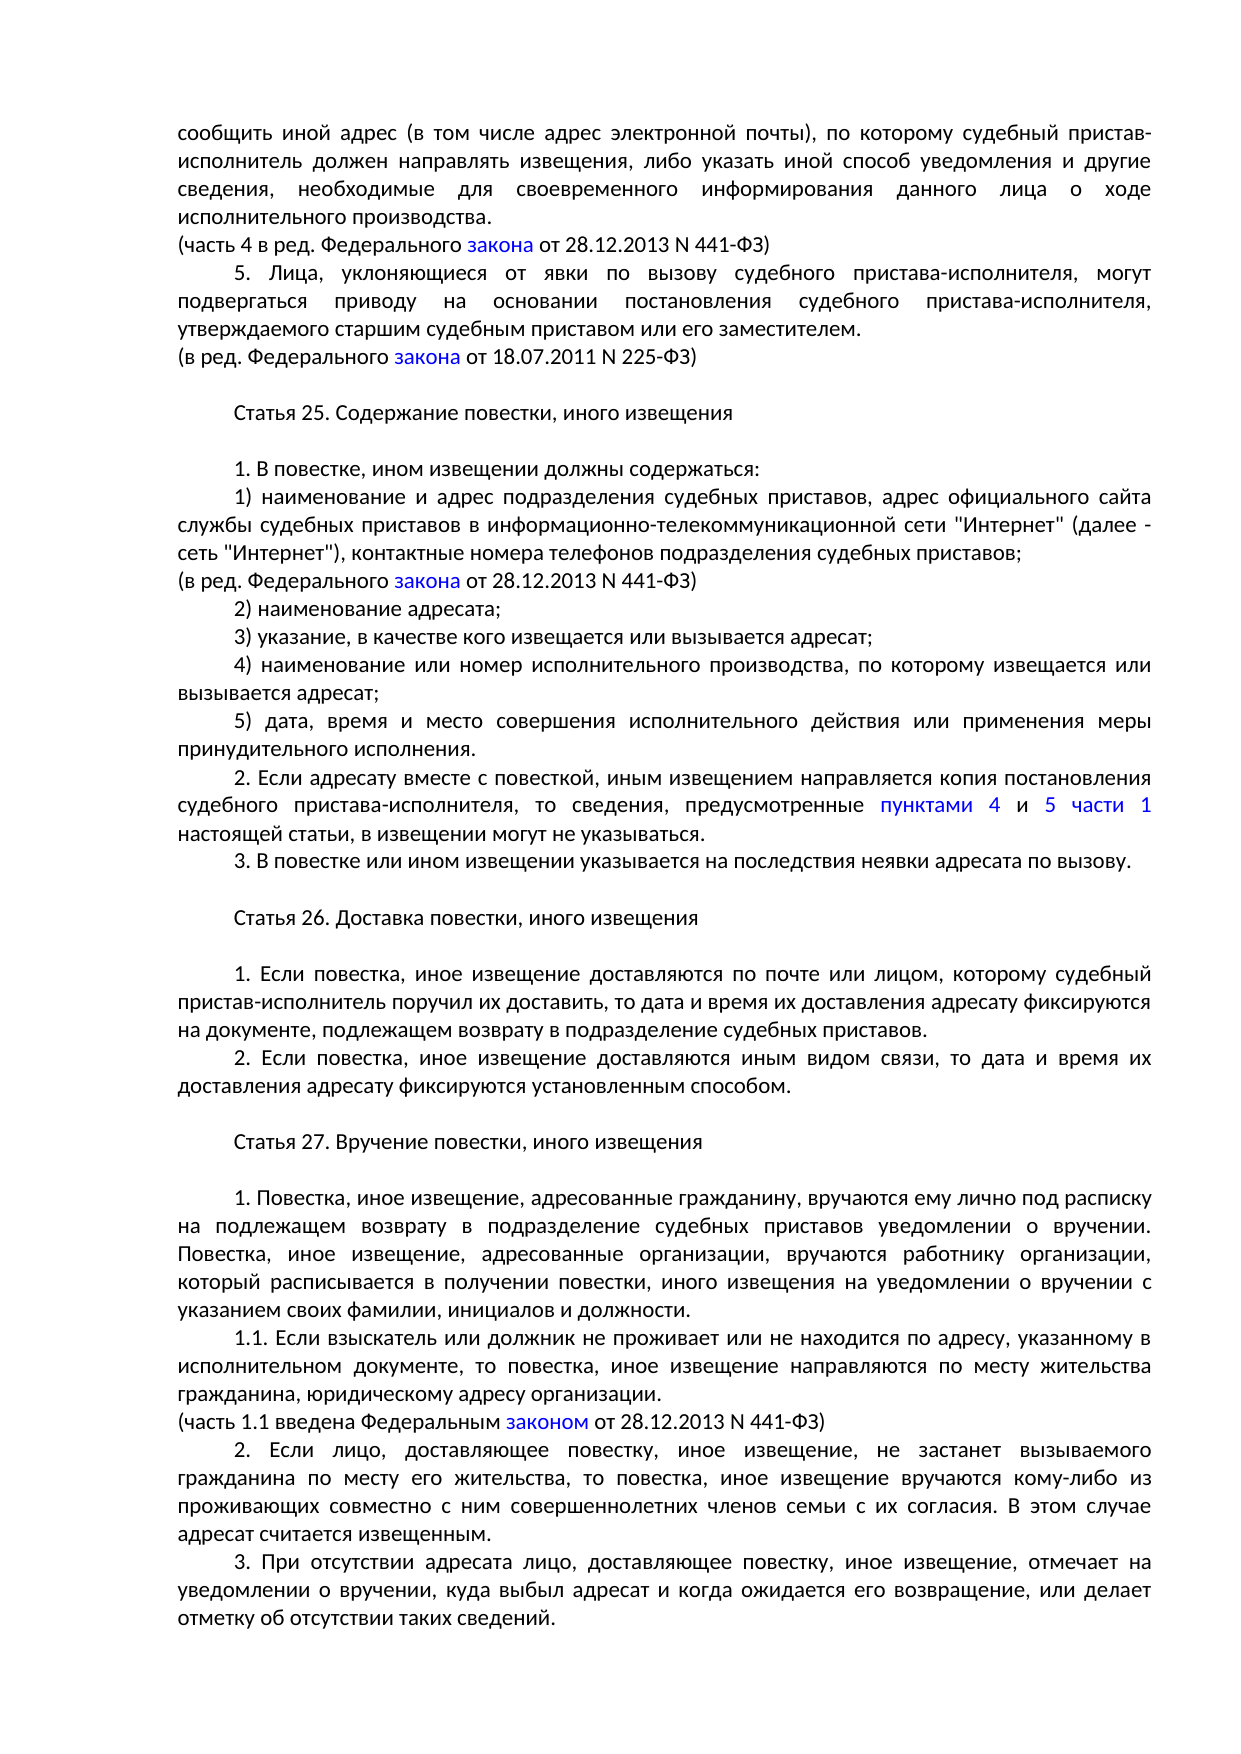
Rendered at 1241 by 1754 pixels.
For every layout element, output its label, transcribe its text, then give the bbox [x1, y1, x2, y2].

text 1. Повестка, иное извещение, адресованные гражданину, вручаются ему лично под расписку на подлежащем возврату в подразделение судебных приставов уведомлении о вручении. Повестка, иное извещение, адресованные организации, вручаются работнику организации, который расписывается в получении повестки, иного извещения на уведомлении о вручении с указанием своих фамилии, инициалов и должности. [177, 1183, 1152, 1323]
text Статья 26. Доставка повестки, иного извещения [177, 903, 1152, 931]
text (часть 4 в ред. Федерального закона от 28.12.2013 N 441-ФЗ) [177, 230, 1152, 258]
text 4) наименование или номер исполнительного производства, по которому извещается или вызывается адресат; [177, 651, 1152, 707]
text Статья 27. Вручение повестки, иного извещения [177, 1127, 1152, 1155]
text 2. Если повестка, иное извещение доставляются иным видом связи, то дата и время их доставления адресату фиксируются установленным способом. [177, 1043, 1152, 1099]
text 3) указание, в качестве кого извещается или вызывается адресат; [177, 622, 1152, 651]
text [177, 118, 1152, 230]
text (в ред. Федерального закона от 18.07.2011 N 225-ФЗ) [177, 342, 1152, 370]
text 5. Лица, уклоняющиеся от явки по вызову судебного пристава-исполнителя, могут подвергаться приводу на основании постановления судебного пристава-исполнителя, утверждаемого старшим судебным приставом или его заместителем. [177, 258, 1152, 342]
text 2. Если лицо, доставляющее повестку, иное извещение, не застанет вызываемого гражданина по месту его жительства, то повестка, иное извещение вручаются кому-либо из проживающих совместно с ним совершеннолетних членов семьи с их согласия. В этом случае адресат считается извещенным. [177, 1435, 1152, 1547]
text 1. В повестке, ином извещении должны содержаться: [177, 454, 1152, 482]
text 3. При отсутствии адресата лицо, доставляющее повестку, иное извещение, отмечает на уведомлении о вручении, куда выбыл адресат и когда ожидается его возвращение, или делает отметку об отсутствии таких сведений. [177, 1547, 1152, 1631]
text 1.1. Если взыскатель или должник не проживает или не находится по адресу, указанному в исполнительном документе, то повестка, иное извещение направляются по месту жительства гражданина, юридическому адресу организации. [177, 1323, 1152, 1407]
text Статья 25. Содержание повестки, иного извещения [177, 398, 1152, 426]
text (часть 1.1 введена Федеральным законом от 28.12.2013 N 441-ФЗ) [177, 1407, 1152, 1435]
text 1) наименование и адрес подразделения судебных приставов, адрес официального сайта службы судебных приставов в информационно-телекоммуникационной сети "Интернет" (далее - сеть "Интернет"), контактные номера телефонов подразделения судебных приставов; [177, 482, 1152, 566]
text (в ред. Федерального закона от 28.12.2013 N 441-ФЗ) [177, 566, 1152, 594]
text 3. В повестке или ином извещении указывается на последствия неявки адресата по вызову. [177, 847, 1152, 875]
text 2. Если адресату вместе с повесткой, иным извещением направляется копия постановления судебного пристава-исполнителя, то сведения, предусмотренные пунктами 4 и 5 части 1 настоящей статьи, в извещении могут не указываться. [177, 763, 1152, 847]
text 2) наименование адресата; [177, 594, 1152, 622]
text 1. Если повестка, иное извещение доставляются по почте или лицом, которому судебный пристав-исполнитель поручил их доставить, то дата и время их доставления адресату фиксируются на документе, подлежащем возврату в подразделение судебных приставов. [177, 959, 1152, 1043]
text 5) дата, время и место совершения исполнительного действия или применения меры принудительного исполнения. [177, 707, 1152, 763]
